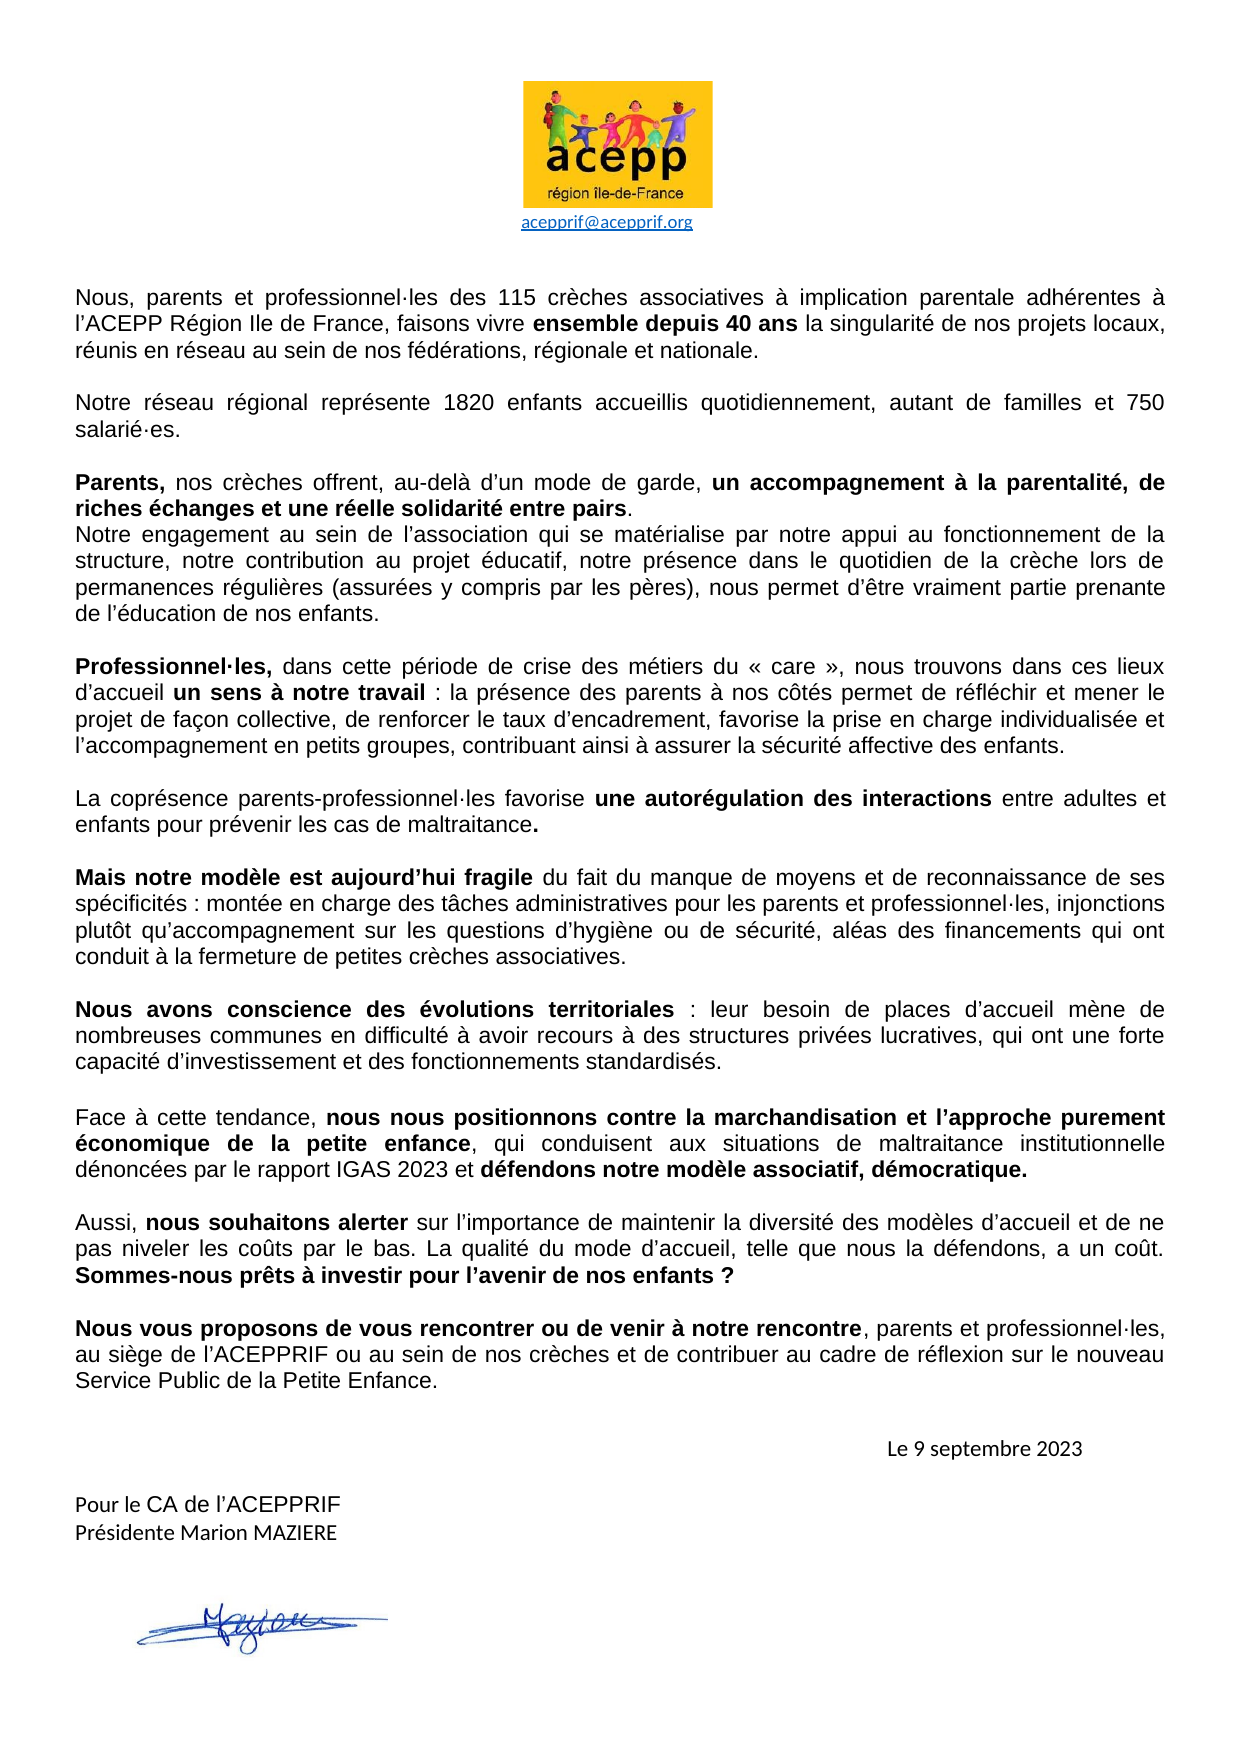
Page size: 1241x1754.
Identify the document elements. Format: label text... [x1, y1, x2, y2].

text Nous, parents et professionnel·les des 115 crèches associatives à implication parentale adhérentes à l’ACEPP Région Ile de France, faisons vivre ensemble depuis 40 ans la singularité de nos projets locaux, réunis en réseau au sein de nos fédérations, régionale et nationale. [75, 284, 1166, 363]
text Notre engagement au sein de l’association qui se matérialise par notre appui au fonctionnement de la structure, notre contribution au projet éducatif, notre présence dans le quotidien de la crèche lors de permanences régulières (assurées y compris par les pères), nous permet d’être vraiment partie prenante de l’éducation de nos enfants. [75, 521, 1166, 627]
text Professionnel·les, dans cette période de crise des métiers du « care », nous trouvons dans ces lieux d’accueil un sens à notre travail : la présence des parents à nos côtés permet de réfléchir et mener le projet de façon collective, de renforcer le taux d’encadrement, favorise la prise en charge individualisée et l’accompagnement en petits groupes, contribuant ainsi à assurer la sécurité affective des enfants. [75, 653, 1166, 758]
text Nous vous proposons de vous rencontrer ou de venir à notre rencontre, parents et professionnel·les, au siège de l’ACEPPRIF ou au sein de nos crèches et de contribuer au cadre de réflexion sur le nouveau Service Public de la Petite Enfance. [75, 1314, 1166, 1393]
text Parents, nos crèches offrent, au-delà d’un mode de garde, un accompagnement à la parentalité, de riches échanges et une réelle solidarité entre pairs. [75, 468, 1166, 521]
picture [523, 81, 713, 208]
text acepprif@acepprif.org [64, 210, 706, 233]
text Le 9 septembre 2023 [64, 1434, 1083, 1462]
text Mais notre modèle est aujourd’hui fragile du fait du manque de moyens et de reconnaissance de ses spécificités : montée en charge des tâches administratives pour les parents et professionnel·les, injonctions plutôt qu’accompagnement sur les questions d’hygiène ou de sécurité, aléas des financements qui ont conduit à la fermeture de petites crèches associatives. [75, 864, 1166, 969]
text Face à cette tendance, nous nous positionnons contre la marchandisation et l’approche purement économique de la petite enfance, qui conduisent aux situations de maltraitance institutionnelle dénoncées par le rapport IGAS 2023 et défendons notre modèle associatif, démocratique. [75, 1103, 1166, 1182]
text Notre réseau régional représente 1820 enfants accueillis quotidiennement, autant de familles et 750 salarié·es. [75, 389, 1166, 442]
text Présidente Marion MAZIERE [75, 1518, 1178, 1546]
text Pour le CA de l’ACEPPRIF [75, 1490, 1178, 1518]
text Aussi, nous souhaitons alerter sur l’importance de maintenir la diversité des modèles d’accueil et de ne pas niveler les coûts par le bas. La qualité du mode d’accueil, telle que nous la défendons, a un coût. Sommes-nous prêts à investir pour l’avenir de nos enfants ? [75, 1209, 1166, 1288]
picture [131, 1595, 388, 1661]
text Nous avons conscience des évolutions territoriales : leur besoin de places d’accueil mène de nombreuses communes en difficulté à avoir recours à des structures privées lucratives, qui ont une forte capacité d’investissement et des fonctionnements standardisés. [75, 996, 1166, 1075]
text La coprésence parents-professionnel·les favorise une autorégulation des interactions entre adultes et enfants pour prévenir les cas de maltraitance. [75, 785, 1166, 837]
